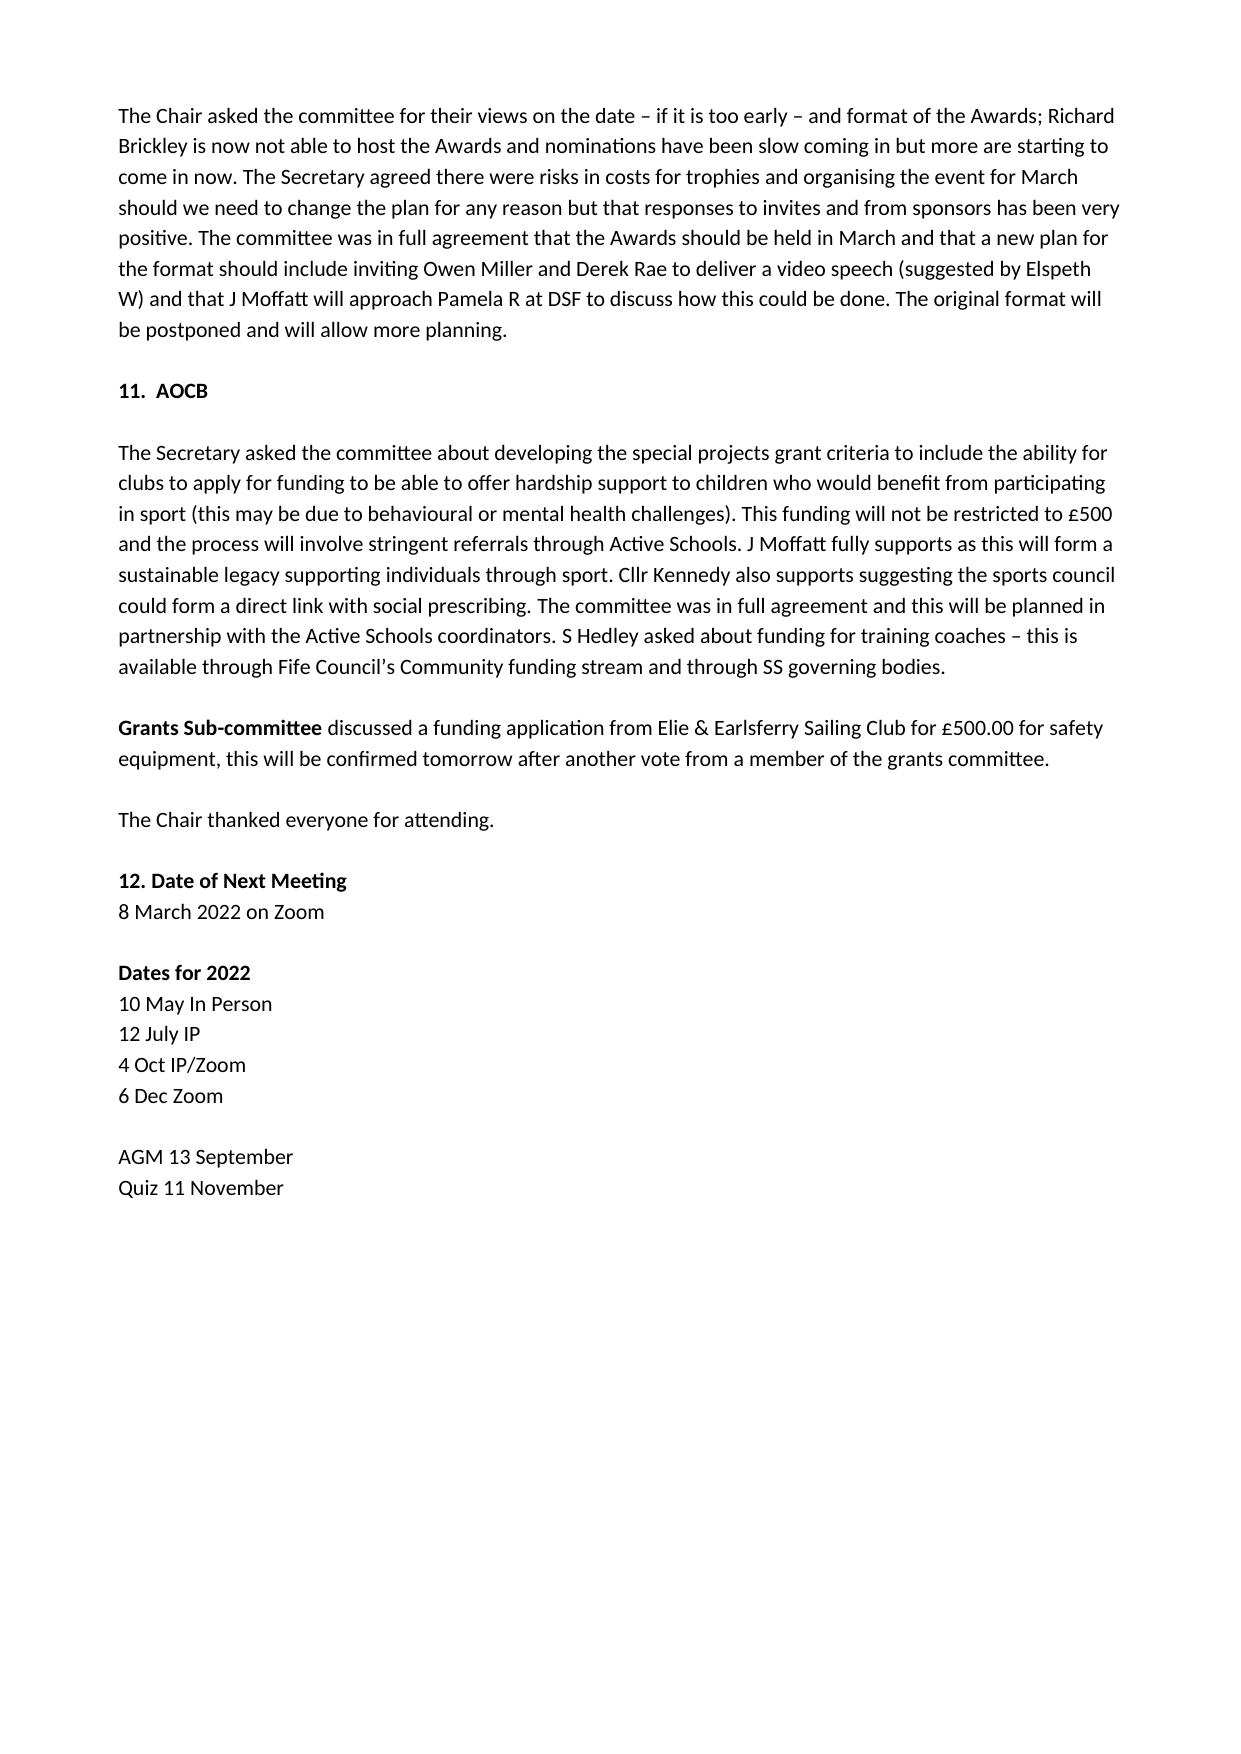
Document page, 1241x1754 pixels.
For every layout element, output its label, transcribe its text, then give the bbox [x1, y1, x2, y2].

text 6 Dec Zoom [118, 1082, 1122, 1108]
text 11. AOCB [118, 377, 1122, 404]
text 10 May In Person [118, 990, 1122, 1017]
text AGM 13 September [118, 1143, 1122, 1170]
text Dates for 2022 [118, 959, 1122, 986]
text The Chair asked the committee for their views on the date – if it is too early – and format of the Awards; Richard Brickley is now not able to host the Awards and nominations have been slow coming in but more are starting to come in now. The Secretary agreed there were risks in costs for trophies and organising the event for March should we need to change the plan for any reason but that responses to invites and from sponsors has been very positive. The committee was in full agreement that the Awards should be held in March and that a new plan for the format should include inviting Owen Miller and Derek Rae to deliver a video speech (suggested by Elspeth W) and that J Moffatt will approach Pamela R at DSF to discuss how this could be done. The original format will be postponed and will allow more planning. [118, 102, 1122, 343]
text The Secretary asked the committee about developing the special projects grant criteria to include the ability for clubs to apply for funding to be able to offer hardship support to children who would benefit from participating in sport (this may be due to behavioural or mental health challenges). This funding will not be restricted to £500 and the process will involve stringent referrals through Active Schools. J Moffatt fully supports as this will form a sustainable legacy supporting individuals through sport. Cllr Kennedy also supports suggesting the sports council could form a direct link with social prescribing. The committee was in full agreement and this will be planned in partnership with the Active Schools coordinators. S Hedley asked about funding for training coaches – this is available through Fife Council’s Community funding stream and through SS governing bodies. [118, 439, 1122, 680]
text Quiz 11 November [118, 1174, 1122, 1200]
text 12. Date of Next Meeting [118, 867, 1122, 894]
text 4 Oct IP/Zoom [118, 1051, 1122, 1078]
text 8 March 2022 on Zoom [118, 898, 1122, 925]
text The Chair thanked everyone for attending. [118, 806, 1122, 833]
text 12 July IP [118, 1021, 1122, 1047]
text Grants Sub-committee discussed a funding application from Elie & Earlsferry Sailing Club for £500.00 for safety equipment, this will be confirmed tomorrow after another vote from a member of the grants committee. [118, 714, 1122, 772]
